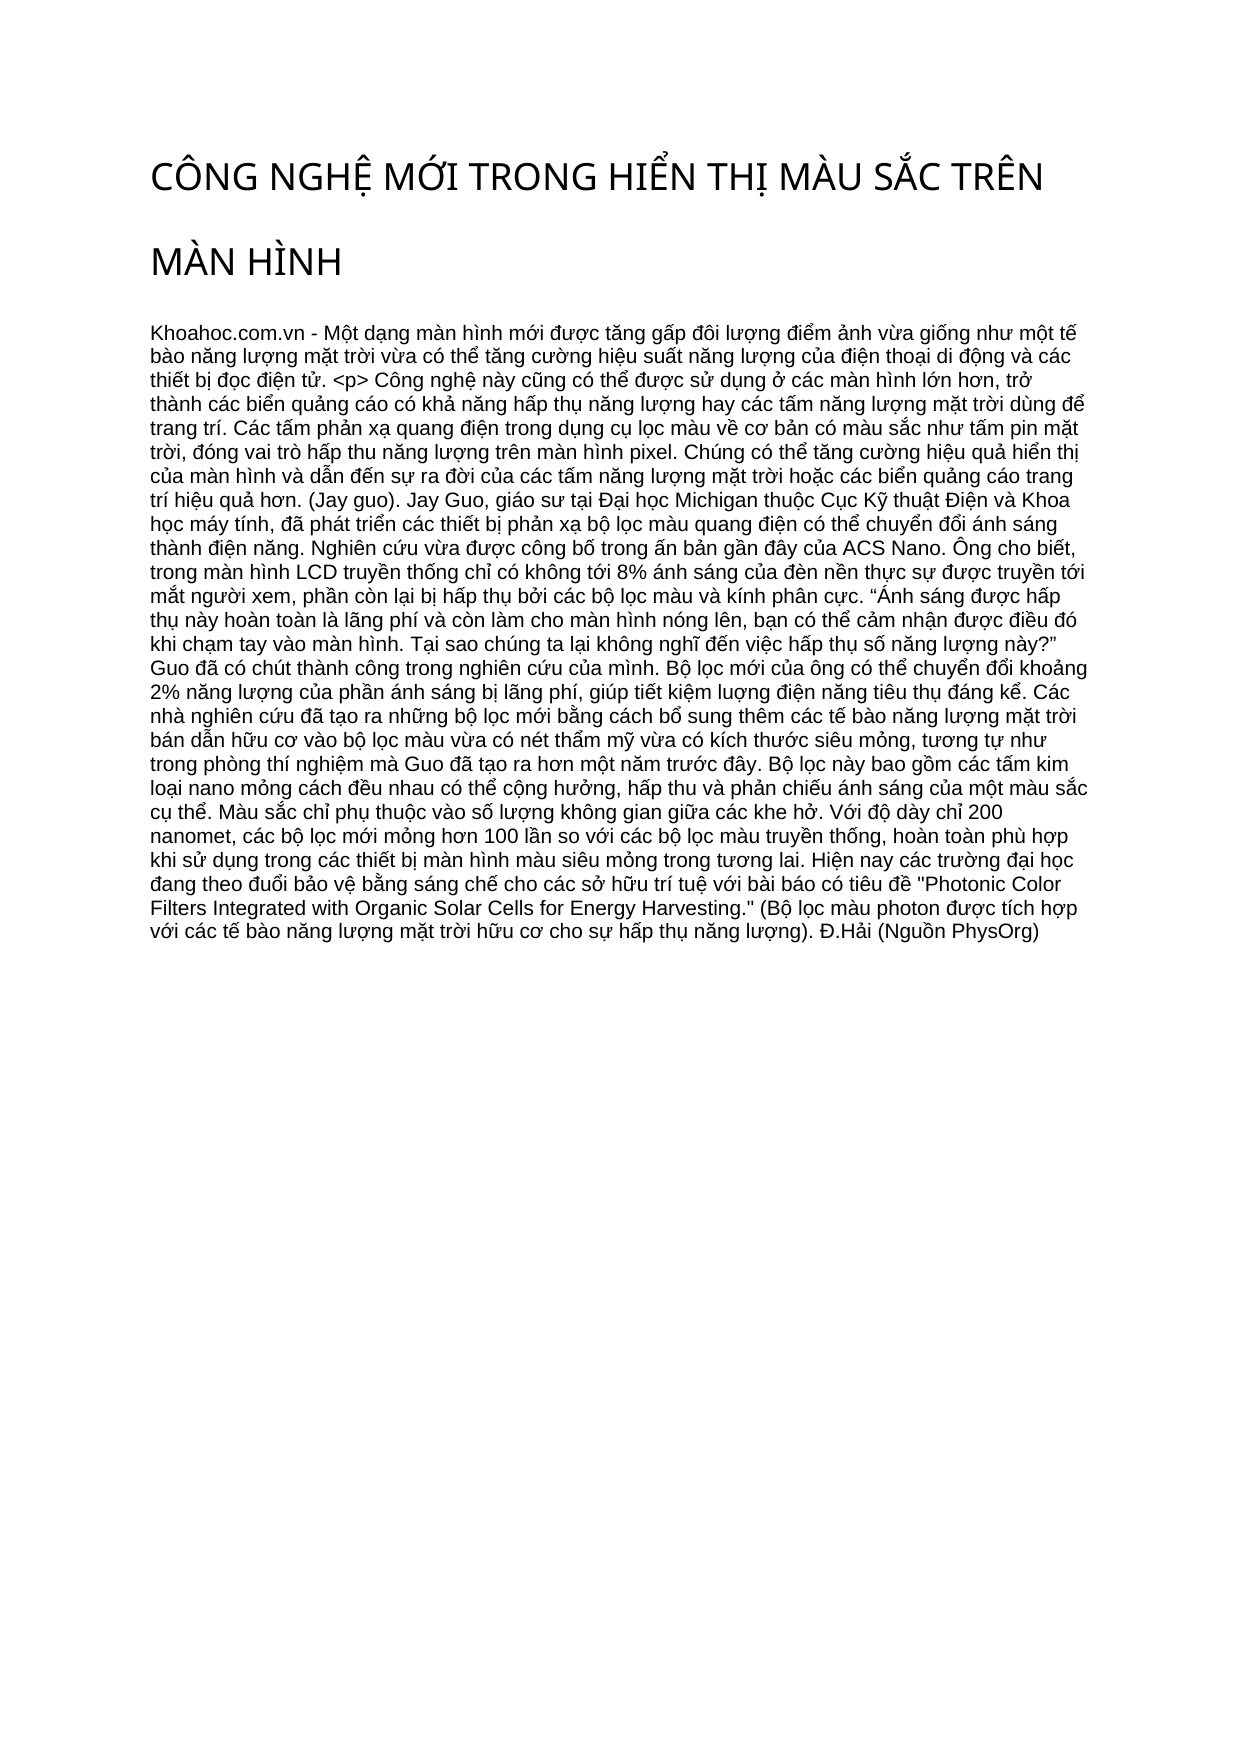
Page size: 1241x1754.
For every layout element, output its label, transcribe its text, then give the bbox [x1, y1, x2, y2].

text Khoahoc.com.vn - Một dạng màn hình mới được tăng gấp đôi lượng điểm ảnh vừa giống như một tế bào năng lượng mặt trời vừa có thể tăng cường hiệu suất năng lượng của điện thoại di động và các thiết bị đọc điện tử. <p> Công nghệ này cũng có thể được sử dụng ở các màn hình lớn hơn, trở thành các biển quảng cáo có khả năng hấp thụ năng lượng hay các tấm năng lượng mặt trời dùng để trang trí. Các tấm phản xạ quang điện trong dụng cụ lọc màu về cơ bản có màu sắc như tấm pin mặt trời, đóng vai trò hấp thu năng lượng trên màn hình pixel. Chúng có thể tăng cường hiệu quả hiển thị của màn hình và dẫn đến sự ra đời của các tấm năng lượng mặt trời hoặc các biển quảng cáo trang trí hiệu quả hơn. (Jay guo). Jay Guo, giáo sư tại Đại học Michigan thuộc Cục Kỹ thuật Điện và Khoa học máy tính, đã phát triển các thiết bị phản xạ bộ lọc màu quang điện có thể chuyển đổi ánh sáng thành điện năng. Nghiên cứu vừa được công bố trong ấn bản gần đây của ACS Nano. Ông cho biết, trong màn hình LCD truyền thống chỉ có không tới 8% ánh sáng của đèn nền thực sự được truyền tới mắt người xem, phần còn lại bị hấp thụ bởi các bộ lọc màu và kính phân cực. “Ánh sáng được hấp thụ này hoàn toàn là lãng phí và còn làm cho màn hình nóng lên, bạn có thể cảm nhận được điều đó khi chạm tay vào màn hình. Tại sao chúng ta lại không nghĩ đến việc hấp thụ số năng lượng này?” Guo đã có chút thành công trong nghiên cứu của mình. Bộ lọc mới của ông có thể chuyển đổi khoảng 2% năng lượng của phần ánh sáng bị lãng phí, giúp tiết kiệm luợng điện năng tiêu thụ đáng kể. Các nhà nghiên cứu đã tạo ra những bộ lọc mới bằng cách bổ sung thêm các tế bào năng lượng mặt trời bán dẫn hữu cơ vào bộ lọc màu vừa có nét thẩm mỹ vừa có kích thước siêu mỏng, tương tự như trong phòng thí nghiệm mà Guo đã tạo ra hơn một năm trước đây. Bộ lọc này bao gồm các tấm kim loại nano mỏng cách đều nhau có thể cộng hưởng, hấp thu và phản chiếu ánh sáng của một màu sắc cụ thể. Màu sắc chỉ phụ thuộc vào số lượng không gian giữa các khe hở. Với độ dày chỉ 200 nanomet, các bộ lọc mới mỏng hơn 100 lần so với các bộ lọc màu truyền thống, hoàn toàn phù hợp khi sử dụng trong các thiết bị màn hình màu siêu mỏng trong tương lai. Hiện nay các trường đại học đang theo đuổi bảo vệ bằng sáng chế cho các sở hữu trí tuệ với bài báo có tiêu đề "Photonic Color Filters Integrated with Organic Solar Cells for Energy Harvesting." (Bộ lọc màu photon được tích hợp với các tế bào năng lượng mặt trời hữu cơ cho sự hấp thụ năng lượng). Đ.Hải (Nguồn PhysOrg) [150, 320, 1090, 943]
text CÔNG NGHỆ MỚI TRONG HIỂN THỊ MÀU SẮC TRÊN MÀN HÌNH [150, 150, 1090, 320]
